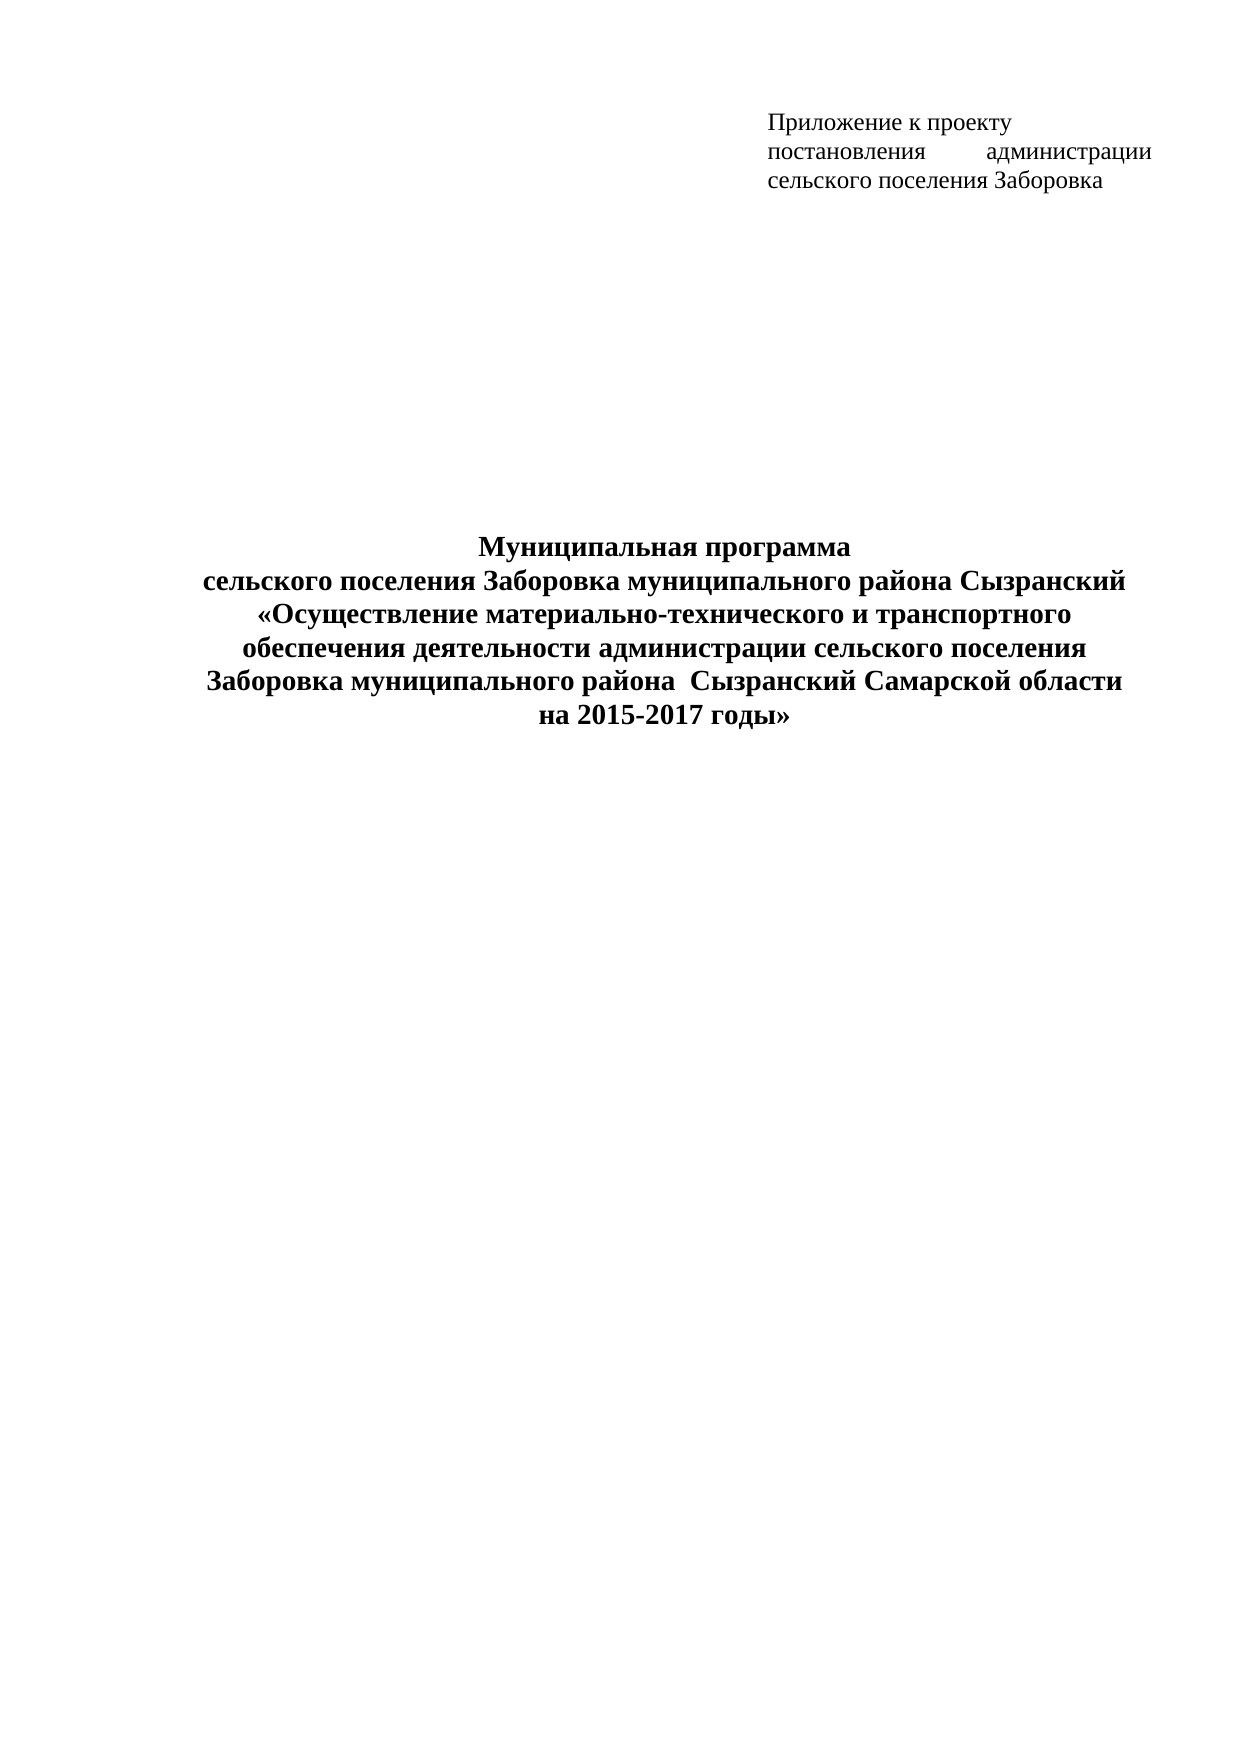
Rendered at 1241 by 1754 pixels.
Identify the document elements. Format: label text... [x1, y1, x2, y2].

text на 2015-2017 годы» [177, 697, 1152, 730]
text «Осуществление материально-технического и транспортного обеспечения деятельности администрации сельского поселения Заборовка муниципального района Сызранский Самарской области [177, 596, 1152, 697]
text Приложение к проекту [693, 107, 1152, 136]
text сельского поселения Заборовка муниципального района Сызранский [177, 563, 1152, 596]
text Муниципальная программа [177, 529, 1152, 563]
text постановления администрации сельского поселения Заборовка [767, 136, 1152, 194]
